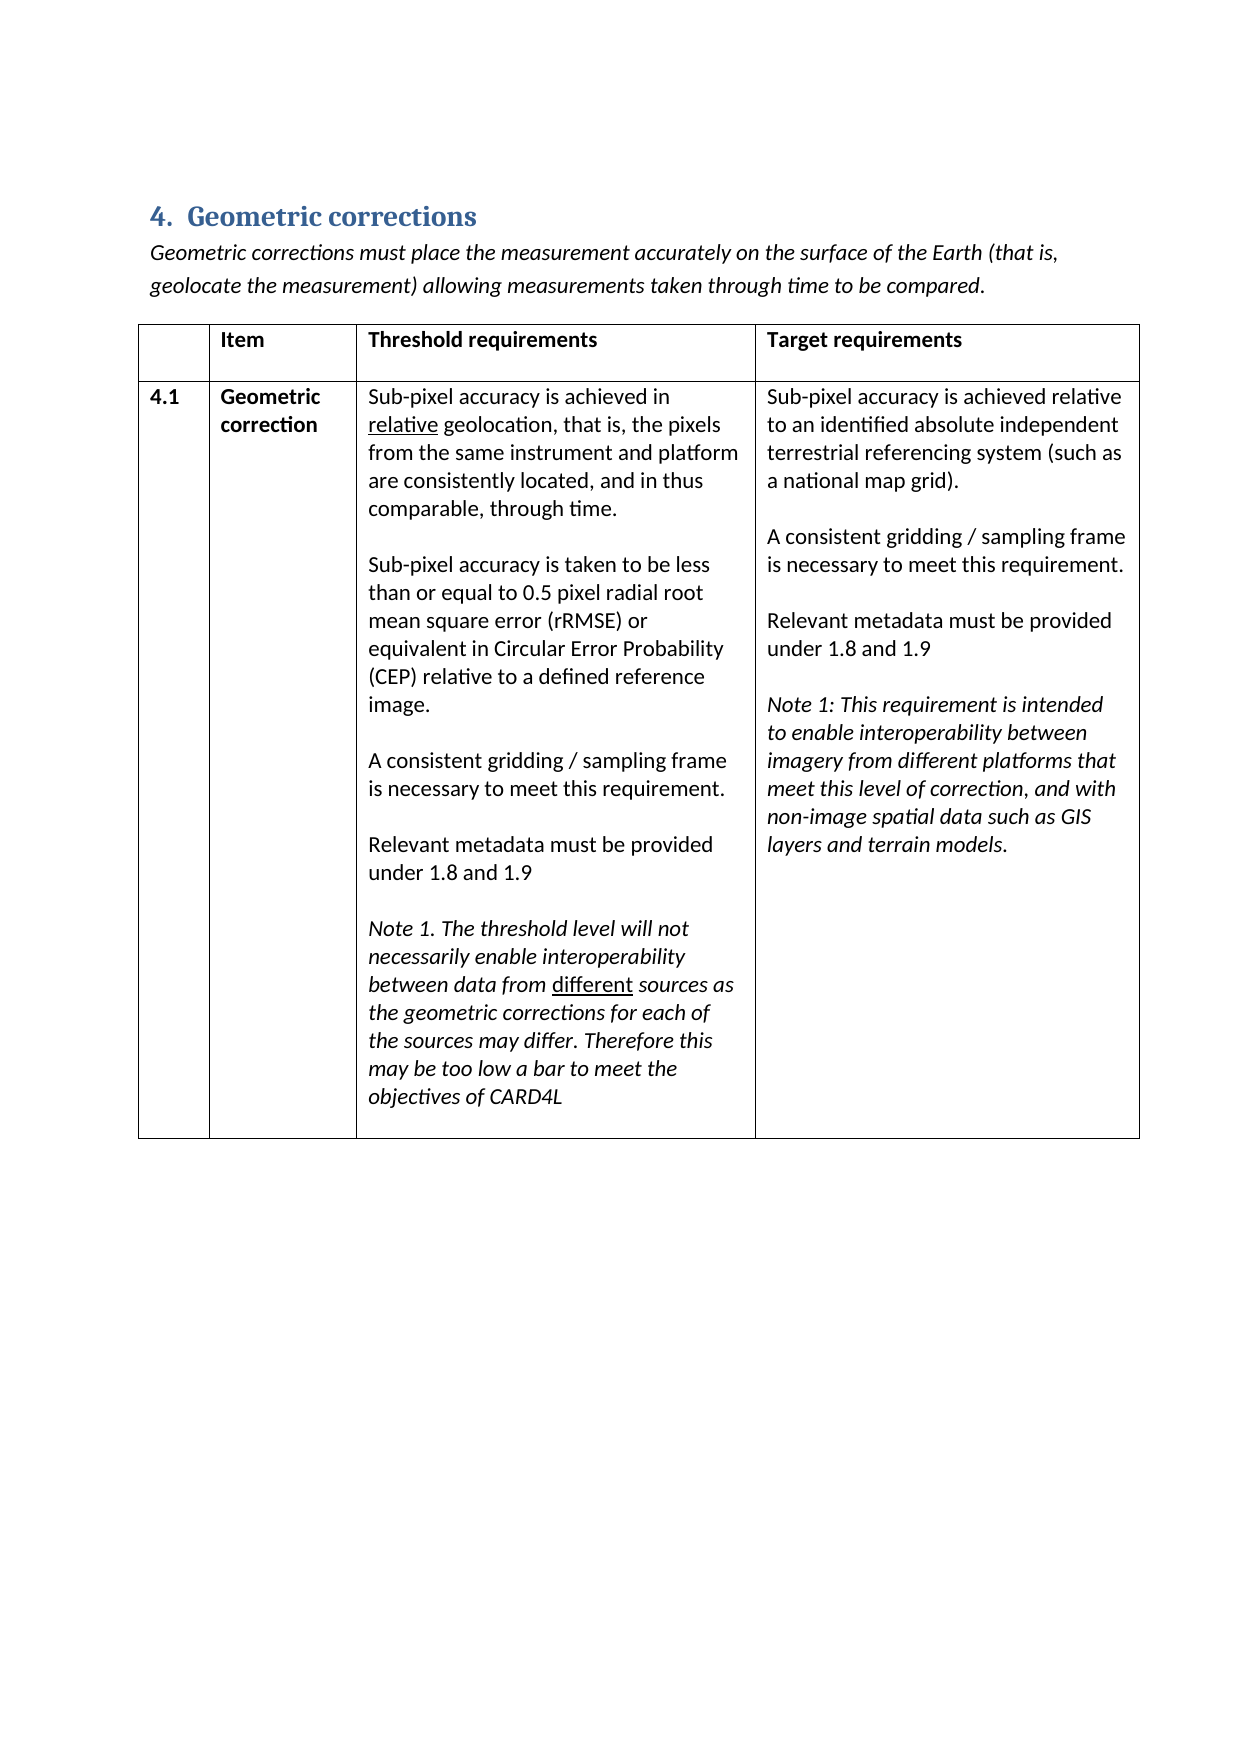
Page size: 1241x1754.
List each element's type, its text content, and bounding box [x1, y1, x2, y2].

table_cell Sub-pixel accuracy is achieved in relative geolocation, that is, the pixels from the same instrument and platform are consistently located, and in thus comparable, through time. Sub-pixel accuracy is taken to be less than or equal to 0.5 pixel radial root mean square error (rRMSE) or equivalent in Circular Error Probability (CEP) relative to a defined reference image. A consistent gridding / sampling frame is necessary to meet this requirement. Relevant metadata must be provided under 1.8 and 1.9 Note 1. The threshold level will not necessarily enable interoperability between data from different sources as the geometric corrections for each of the sources may differ. Therefore this may be too low a bar to meet the objectives of CARD4L [357, 382, 755, 1138]
text Geometric corrections must place the measurement accurately on the surface of the Earth (that is, geolocate the measurement) allowing measurements taken through time to be compared. [150, 238, 1090, 299]
subtitle Geometric corrections [150, 200, 1090, 233]
table_header Threshold requirements [357, 325, 755, 381]
table_header Target requirements [756, 325, 1139, 381]
table_header Item [210, 325, 356, 381]
table_header [139, 325, 209, 381]
table_cell Sub-pixel accuracy is achieved relative to an identified absolute independent terrestrial referencing system (such as a national map grid). A consistent gridding / sampling frame is necessary to meet this requirement. Relevant metadata must be provided under 1.8 and 1.9 Note 1: This requirement is intended to enable interoperability between imagery from different platforms that meet this level of correction, and with non-image spatial data such as GIS layers and terrain models. [756, 382, 1139, 1138]
table_cell Geometric correction [210, 382, 356, 1138]
table_cell 4.1 [139, 382, 209, 1138]
